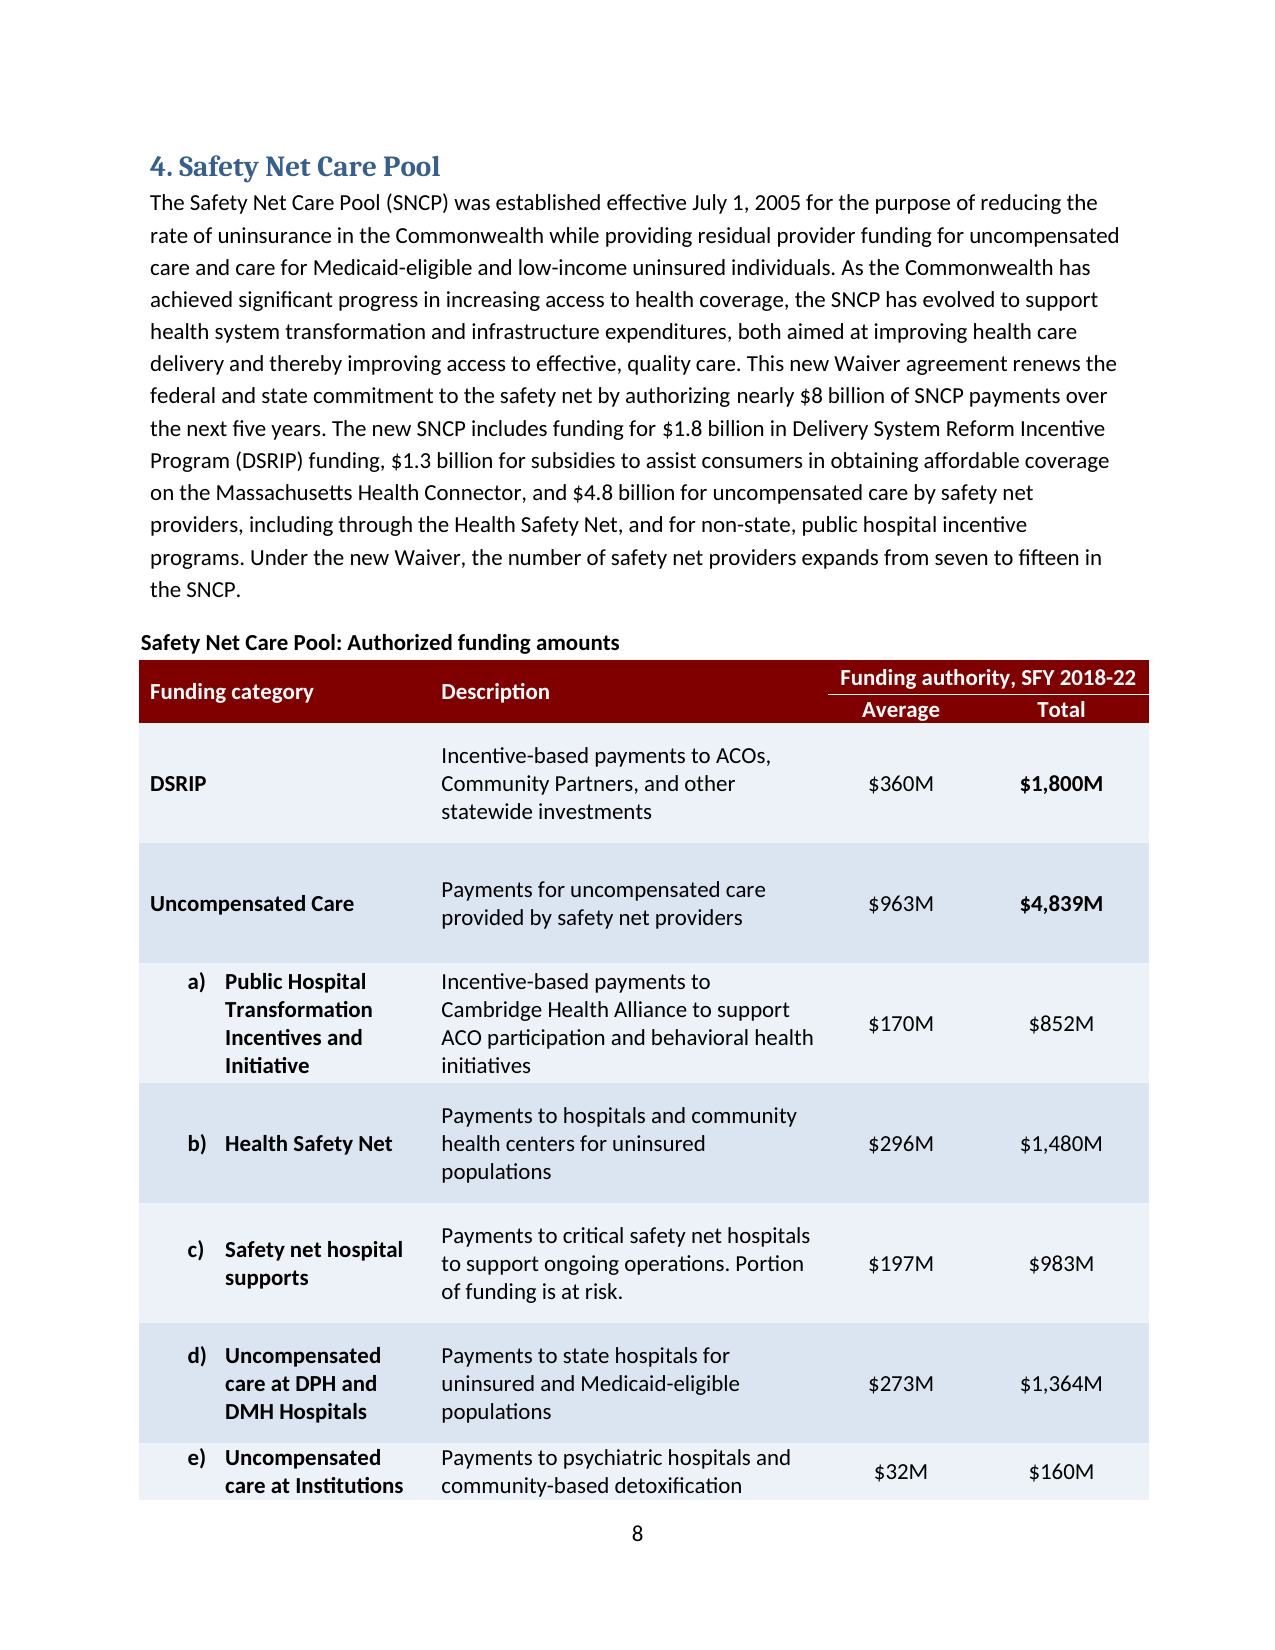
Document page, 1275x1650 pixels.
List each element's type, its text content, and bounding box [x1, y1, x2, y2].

table_cell $360M [828, 723, 974, 843]
table_cell Payments for uncompensated care provided by safety net providers [430, 843, 828, 963]
table_cell Incentive-based payments to Cambridge Health Alliance to support ACO participation and behavioral health initiatives [430, 963, 828, 1083]
table_header Funding authority, SFY 2018-22 [828, 660, 1149, 694]
table_cell $1,800M [974, 723, 1149, 843]
table_cell $852M [974, 963, 1149, 1083]
table_cell DSRIP [139, 723, 430, 843]
table_cell $273M [828, 1323, 974, 1443]
table_cell Public Hospital Transformation Incentives and Initiative [139, 963, 430, 1083]
table_cell Payments to hospitals and community health centers for uninsured populations [430, 1083, 828, 1203]
table_cell Total [974, 695, 1149, 723]
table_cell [430, 1443, 828, 1500]
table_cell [139, 1443, 430, 1500]
table_cell Payments to state hospitals for uninsured and Medicaid-eligible populations [430, 1323, 828, 1443]
table_header Funding category [139, 660, 430, 723]
table_cell Safety net hospital supports [139, 1203, 430, 1323]
table_cell $160M [974, 1443, 1149, 1500]
table_cell $296M [828, 1083, 974, 1203]
subtitle 4. Safety Net Care Pool [150, 150, 1125, 183]
table_cell $197M [828, 1203, 974, 1323]
table_cell $1,364M [974, 1323, 1149, 1443]
table_cell Uncompensated Care [139, 843, 430, 963]
table_cell $4,839M [974, 843, 1149, 963]
table_cell Uncompensated care at DPH and DMH Hospitals [139, 1323, 430, 1443]
table_cell Average [828, 695, 974, 723]
text Safety Net Care Pool: Authorized funding amounts [141, 628, 1125, 656]
table_cell $963M [828, 843, 974, 963]
table_cell $1,480M [974, 1083, 1149, 1203]
text The Safety Net Care Pool (SNCP) was established effective July 1, 2005 for the purpose of reducing the rate of uninsurance in the Commonwealth while providing residual provider funding for uncompensated care and care for Medicaid-eligible and low-income uninsured individuals. As the Commonwealth has achieved significant progress in increasing access to health coverage, the SNCP has evolved to support health system transformation and infrastructure expenditures, both aimed at improving health care delivery and thereby improving access to effective, quality care. This new Waiver agreement renews the federal and state commitment to the safety net by authorizing nearly $8 billion of SNCP payments over the next five years. The new SNCP includes funding for $1.8 billion in Delivery System Reform Incentive Program (DSRIP) funding, $1.3 billion for subsidies to assist consumers in obtaining affordable coverage on the Massachusetts Health Connector, and $4.8 billion for uncompensated care by safety net providers, including through the Health Safety Net, and for non-state, public hospital incentive programs. Under the new Waiver, the number of safety net providers expands from seven to fifteen in the SNCP. [150, 188, 1125, 603]
table_header Description [430, 660, 828, 723]
table_cell $32M [828, 1443, 974, 1500]
table_cell Health Safety Net [139, 1083, 430, 1203]
table_cell $170M [828, 963, 974, 1083]
table_cell $983M [974, 1203, 1149, 1323]
table_cell Payments to critical safety net hospitals to support ongoing operations. Portion of funding is at risk. [430, 1203, 828, 1323]
table_cell Incentive-based payments to ACOs, Community Partners, and other statewide investments [430, 723, 828, 843]
